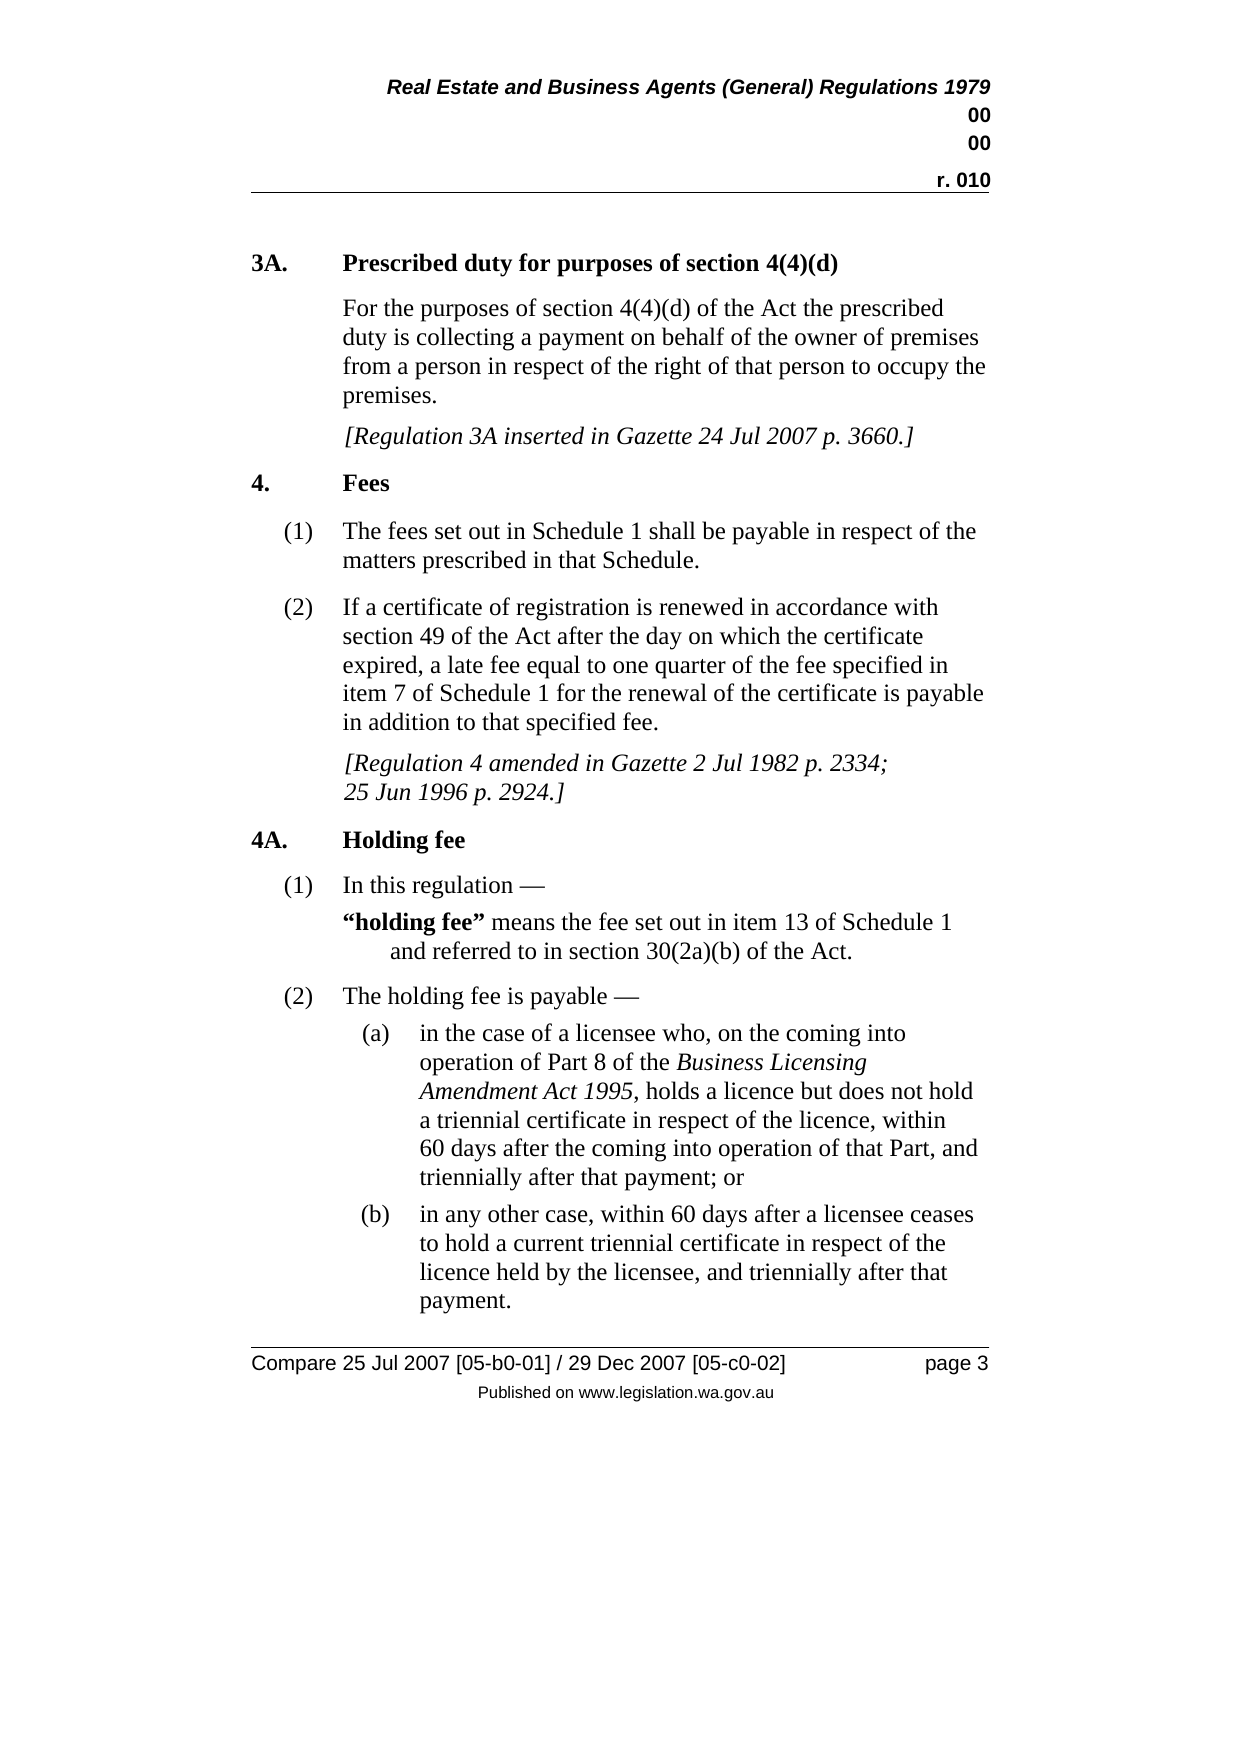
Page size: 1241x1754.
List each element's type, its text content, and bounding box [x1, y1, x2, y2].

text (a) in the case of a licensee who, on the coming into operation of Part 8 of the Business Licensing Amendment Act 1995, holds a licence but does not hold a triennial certificate in respect of the licence, within 60 days after the coming into operation of that Part, and triennially after that payment; or [251, 1018, 989, 1191]
text (b) in any other case, within 60 days after a licensee ceases to hold a current triennial certificate in respect of the licence held by the licensee, and triennially after that payment. [251, 1199, 989, 1314]
text “holding fee” means the fee set out in item 13 of Schedule 1 and referred to in section 30(2a)(b) of the Act. [251, 907, 989, 965]
subtitle 4. Fees [251, 468, 989, 497]
text (1) The fees set out in Schedule 1 shall be payable in respect of the matters prescribed in that Schedule. [251, 516, 989, 573]
subtitle 3A. Prescribed duty for purposes of section 4(4)(d) [251, 248, 989, 277]
subtitle 4A. Holding fee [251, 825, 989, 853]
text (2) If a certificate of registration is renewed in accordance with section 49 of the Act after the day on which the certificate expired, a late fee equal to one quarter of the fee specified in item 7 of Schedule 1 for the renewal of the certificate is payable in addition to that specified fee. [251, 592, 989, 736]
text (1) In this regulation — [251, 870, 989, 899]
text [Regulation 4 amended in Gazette 2 Jul 1982 p. 2334; 25 Jun 1996 p. 2924.] [251, 748, 989, 806]
text [Regulation 3A inserted in Gazette 24 Jul 2007 p. 3660.] [251, 421, 989, 450]
text (2) The holding fee is payable — [251, 981, 989, 1010]
text For the purposes of section 4(4)(d) of the Act the prescribed duty is collecting a payment on behalf of the owner of premises from a person in respect of the right of that person to occupy the premises. [251, 293, 989, 408]
